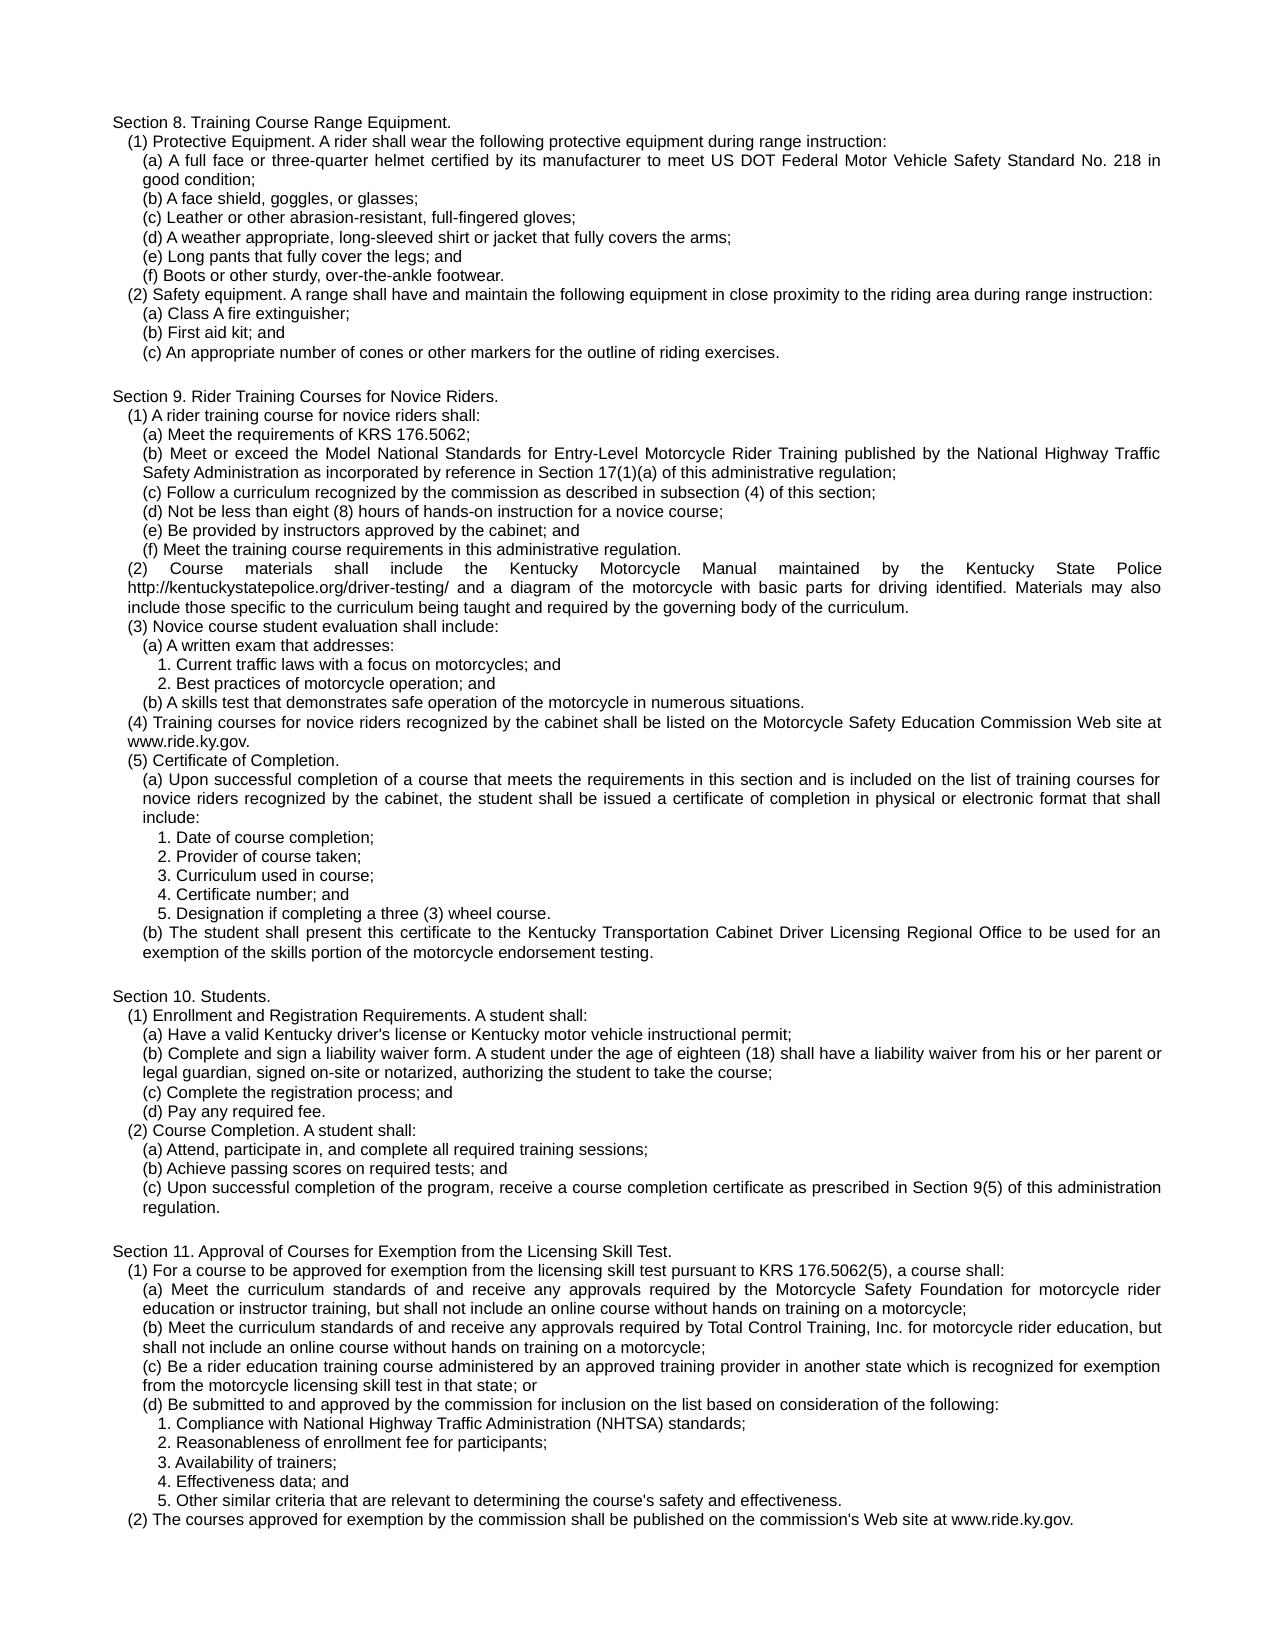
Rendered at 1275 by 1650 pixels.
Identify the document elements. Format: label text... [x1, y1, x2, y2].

text Section 9. Rider Training Courses for Novice Riders. [112, 387, 1162, 406]
text (1) Protective Equipment. A rider shall wear the following protective equipment during range instruction: [127, 132, 1162, 151]
text 1. Current traffic laws with a focus on motorcycles; and [157, 655, 1162, 674]
text (a) Have a valid Kentucky driver's license or Kentucky motor vehicle instructional permit; [142, 1025, 1162, 1044]
text (c) Upon successful completion of the program, receive a course completion certificate as prescribed in Section 9(5) of this administration regulation. [142, 1178, 1162, 1217]
text (d) A weather appropriate, long-sleeved shirt or jacket that fully covers the arms; [142, 227, 1162, 247]
text (a) Meet the curriculum standards of and receive any approvals required by the Motorcycle Safety Foundation for motorcycle rider education or instructor training, but shall not include an online course without hands on training on a motorcycle; [142, 1280, 1162, 1318]
text 2. Reasonableness of enrollment fee for participants; [157, 1433, 1162, 1452]
text (c) Be a rider education training course administered by an approved training provider in another state which is recognized for exemption from the motorcycle licensing skill test in that state; or [142, 1357, 1162, 1395]
text (a) Class A fire extinguisher; [142, 304, 1162, 323]
text (f) Boots or other sturdy, over-the-ankle footwear. [142, 266, 1162, 285]
text (d) Pay any required fee. [142, 1102, 1162, 1121]
text 5. Designation if completing a three (3) wheel course. [157, 904, 1162, 923]
text (1) For a course to be approved for exemption from the licensing skill test pursuant to KRS 176.5062(5), a course shall: [127, 1261, 1162, 1280]
text 1. Compliance with National Highway Traffic Administration (NHTSA) standards; [157, 1414, 1162, 1433]
text (c) An appropriate number of cones or other markers for the outline of riding exercises. [142, 342, 1162, 362]
text (c) Follow a curriculum recognized by the commission as described in subsection (4) of this section; [142, 482, 1162, 502]
text 1. Date of course completion; [157, 827, 1162, 847]
text (b) A skills test that demonstrates safe operation of the motorcycle in numerous situations. [142, 693, 1162, 712]
text Section 10. Students. [112, 987, 1162, 1006]
text (a) A full face or three-quarter helmet certified by its manufacturer to meet US DOT Federal Motor Vehicle Safety Standard No. 218 in good condition; [142, 151, 1162, 189]
text (f) Meet the training course requirements in this administrative regulation. [142, 540, 1162, 559]
text (2) The courses approved for exemption by the commission shall be published on the commission's Web site at www.ride.ky.gov. [127, 1510, 1162, 1529]
text (a) Upon successful completion of a course that meets the requirements in this section and is included on the list of training courses for novice riders recognized by the cabinet, the student shall be issued a certificate of completion in physical or electronic format that shall include: [142, 770, 1162, 827]
text (2) Course Completion. A student shall: [127, 1121, 1162, 1140]
text (d) Be submitted to and approved by the commission for inclusion on the list based on consideration of the following: [142, 1395, 1162, 1414]
text (a) Meet the requirements of KRS 176.5062; [142, 425, 1162, 444]
text (3) Novice course student evaluation shall include: [127, 617, 1162, 636]
text (1) Enrollment and Registration Requirements. A student shall: [127, 1006, 1162, 1025]
text (b) Complete and sign a liability waiver form. A student under the age of eighteen (18) shall have a liability waiver from his or her parent or legal guardian, signed on-site or notarized, authorizing the student to take the course; [142, 1044, 1162, 1082]
text (c) Complete the registration process; and [142, 1082, 1162, 1102]
text 5. Other similar criteria that are relevant to determining the course's safety and effectiveness. [157, 1491, 1162, 1510]
text (e) Long pants that fully cover the legs; and [142, 247, 1162, 266]
text 3. Availability of trainers; [157, 1452, 1162, 1472]
text 2. Best practices of motorcycle operation; and [157, 674, 1162, 693]
text (b) Meet the curriculum standards of and receive any approvals required by Total Control Training, Inc. for motorcycle rider education, but shall not include an online course without hands on training on a motorcycle; [142, 1318, 1162, 1357]
text (5) Certificate of Completion. [127, 751, 1162, 770]
text (2) Safety equipment. A range shall have and maintain the following equipment in close proximity to the riding area during range instruction: [127, 285, 1162, 304]
text (a) Attend, participate in, and complete all required training sessions; [142, 1140, 1162, 1159]
text 2. Provider of course taken; [157, 847, 1162, 866]
text (b) Achieve passing scores on required tests; and [142, 1159, 1162, 1178]
text (b) Meet or exceed the Model National Standards for Entry-Level Motorcycle Rider Training published by the National Highway Traffic Safety Administration as incorporated by reference in Section 17(1)(a) of this administrative regulation; [142, 444, 1162, 482]
text (4) Training courses for novice riders recognized by the cabinet shall be listed on the Motorcycle Safety Education Commission Web site at www.ride.ky.gov. [127, 712, 1162, 751]
text (b) A face shield, goggles, or glasses; [142, 189, 1162, 208]
text 4. Effectiveness data; and [157, 1472, 1162, 1491]
text (c) Leather or other abrasion-resistant, full-fingered gloves; [142, 208, 1162, 227]
text (b) The student shall present this certificate to the Kentucky Transportation Cabinet Driver Licensing Regional Office to be used for an exemption of the skills portion of the motorcycle endorsement testing. [142, 923, 1162, 962]
text (1) A rider training course for novice riders shall: [127, 406, 1162, 425]
text Section 8. Training Course Range Equipment. [112, 112, 1162, 132]
text (e) Be provided by instructors approved by the cabinet; and [142, 521, 1162, 540]
text (d) Not be less than eight (8) hours of hands-on instruction for a novice course; [142, 502, 1162, 521]
text 3. Curriculum used in course; [157, 866, 1162, 885]
text Section 11. Approval of Courses for Exemption from the Licensing Skill Test. [112, 1242, 1162, 1261]
text 4. Certificate number; and [157, 885, 1162, 904]
text (2) Course materials shall include the Kentucky Motorcycle Manual maintained by the Kentucky State Police http://kentuckystatepolice.org/driver-testing/ and a diagram of the motorcycle with basic parts for driving identified. Materials may also include those specific to the curriculum being taught and required by the governing body of the curriculum. [127, 559, 1162, 617]
text (a) A written exam that addresses: [142, 636, 1162, 655]
text (b) First aid kit; and [142, 323, 1162, 342]
